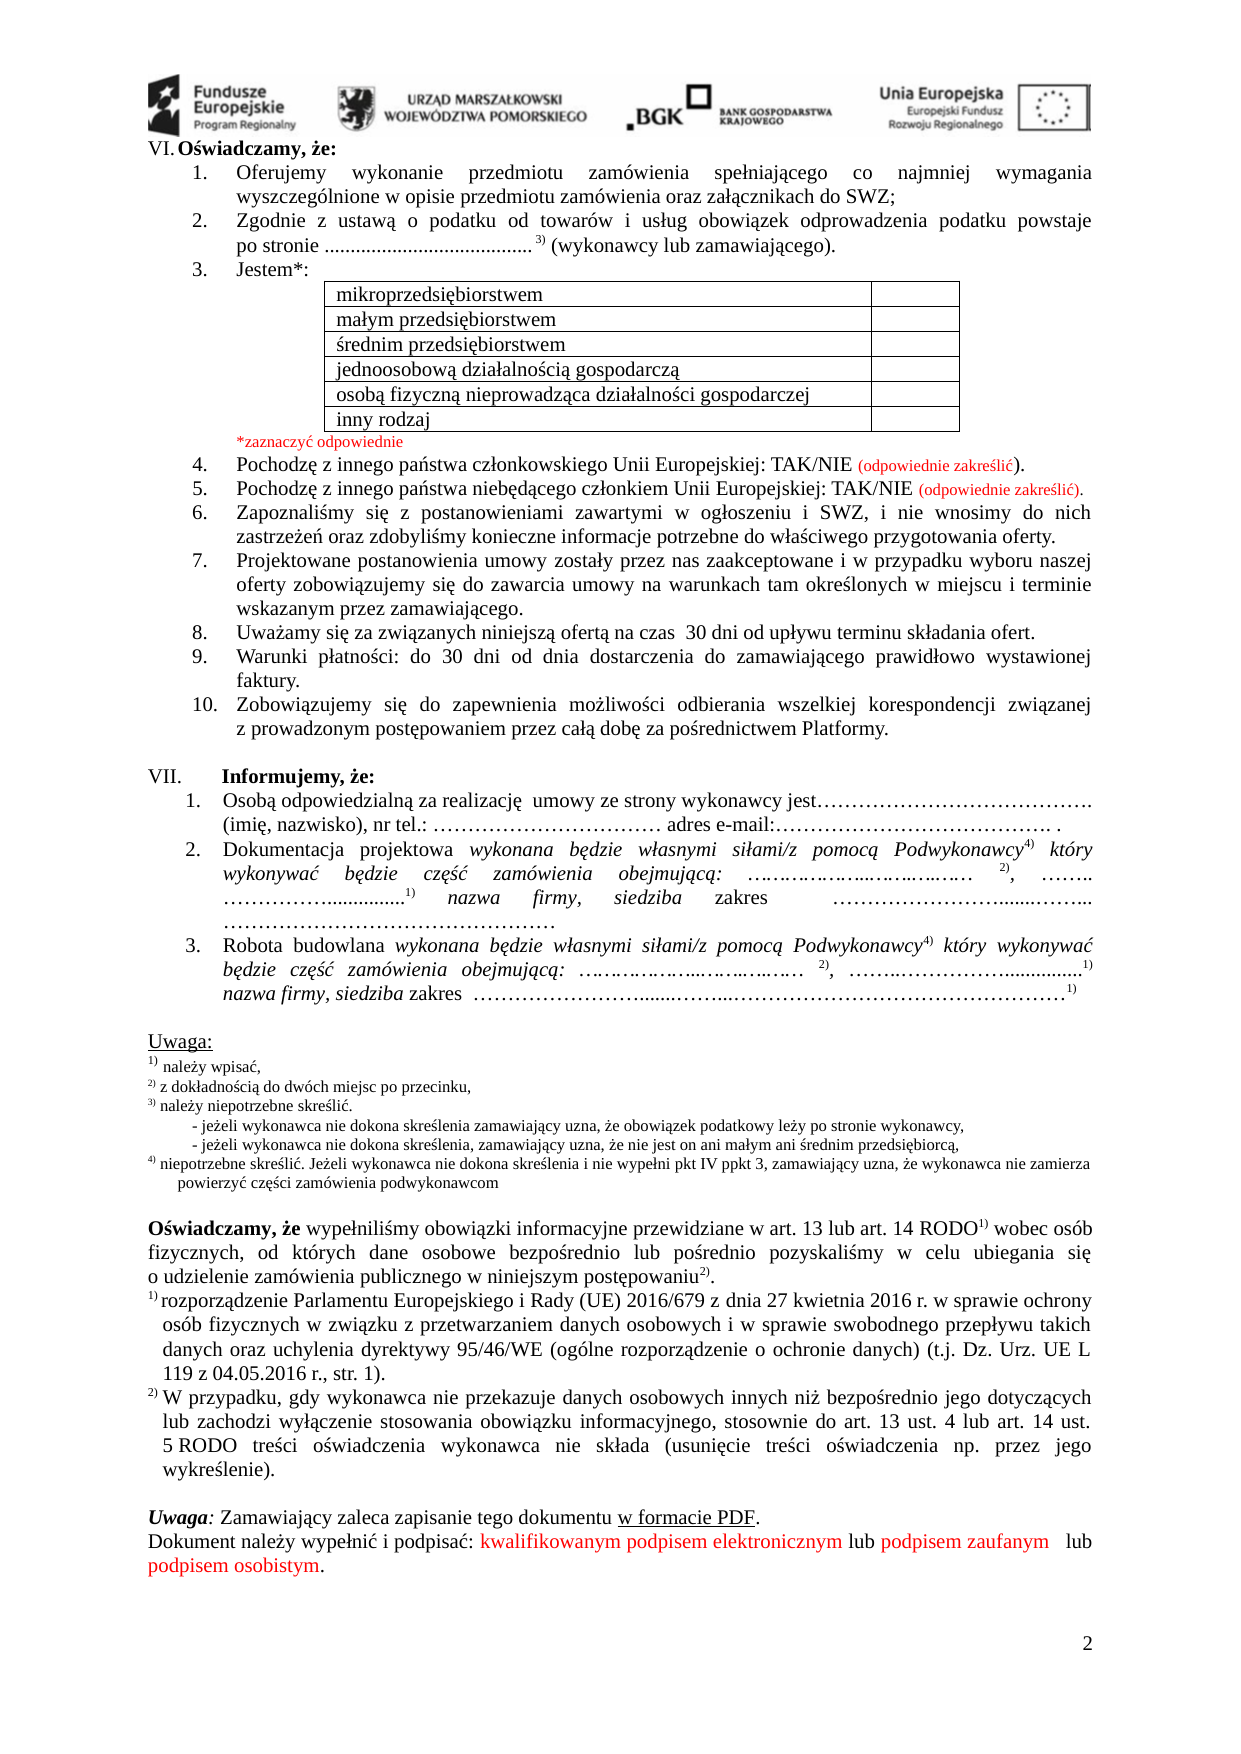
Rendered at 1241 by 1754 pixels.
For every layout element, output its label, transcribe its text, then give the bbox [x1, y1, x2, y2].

list Zobowiązujemy się do zapewnienia możliwości odbierania wszelkiej korespondencji związanej z prowadzonym postępowaniem przez całą dobę za pośrednictwem Platformy. [192, 692, 1093, 740]
list Warunki płatności: do 30 dni od dnia dostarczenia do zamawiającego prawidłowo wystawionej faktury. [192, 644, 1093, 692]
text 1) należy wpisać, [148, 1053, 1093, 1077]
table_cell [872, 357, 959, 381]
text Oświadczamy, że wypełniliśmy obowiązki informacyjne przewidziane w art. 13 lub art. 14 RODO1) wobec osób fizycznych, od których dane osobowe bezpośrednio lub pośrednio pozyskaliśmy w celu ubiegania się o udzielenie zamówienia publicznego w niniejszym postępowaniu2). [148, 1216, 1093, 1288]
list Zgodnie z ustawą o podatku od towarów i usług obowiązek odprowadzenia podatku powstaje po stronie ........................................ 3) (wykonawcy lub zamawiającego). [192, 208, 1093, 257]
text Dokument należy wypełnić i podpisać: kwalifikowanym podpisem elektronicznym lub podpisem zaufanym lub podpisem osobistym. [148, 1529, 1093, 1577]
table_cell [872, 407, 959, 431]
text 4) niepotrzebne skreślić. Jeżeli wykonawca nie dokona skreślenia i nie wypełni pkt IV ppkt 3, zamawiający uzna, że wykonawca nie zamierza powierzyć części zamówienia podwykonawcom [148, 1154, 1093, 1192]
text 2) z dokładnością do dwóch miejsc po przecinku, [148, 1077, 1093, 1096]
list Oświadczamy, że: [148, 136, 1093, 160]
list Jestem*: [192, 257, 1093, 281]
list Dokumentacja projektowa wykonana będzie własnymi siłami/z pomocą Podwykonawcy4) który wykonywać będzie część zamówienia obejmującą: ………………..…….….…… 2), ……..……………...............1) nazwa firmy, siedziba zakres …………………….......……...………………………………………… [185, 836, 1093, 933]
list Pochodzę z innego państwa członkowskiego Unii Europejskiej: TAK/NIE (odpowiednie zakreślić). [192, 451, 1093, 476]
text 1) rozporządzenie Parlamentu Europejskiego i Rady (UE) 2016/679 z dnia 27 kwietnia 2016 r. w sprawie ochrony osób fizycznych w związku z przetwarzaniem danych osobowych i w sprawie swobodnego przepływu takich danych oraz uchylenia dyrektywy 95/46/WE (ogólne rozporządzenie o ochronie danych) (t.j. Dz. Urz. UE L 119 z 04.05.2016 r., str. 1). [148, 1288, 1093, 1384]
list Robota budowlana wykonana będzie własnymi siłami/z pomocą Podwykonawcy4) który wykonywać będzie część zamówienia obejmującą: ………………..…….….…… 2), ……..……………...............1) nazwa firmy, siedziba zakres …………………….......……...…………………………………………1) [185, 933, 1093, 1005]
table_cell [872, 382, 959, 406]
table_header mikroprzedsiębiorstwem [325, 282, 871, 306]
text Uwaga: Zamawiający zaleca zapisanie tego dokumentu w formacie PDF. [148, 1505, 1093, 1529]
table_cell [872, 332, 959, 356]
list Oferujemy wykonanie przedmiotu zamówienia spełniającego co najmniej wymagania wyszczególnione w opisie przedmiotu zamówienia oraz załącznikach do SWZ; [192, 160, 1093, 208]
list Pochodzę z innego państwa niebędącego członkiem Unii Europejskiej: TAK/NIE (odpowiednie zakreślić). [192, 476, 1093, 499]
list Osobą odpowiedzialną za realizację umowy ze strony wykonawcy jest…………………………………. (imię, nazwisko), nr tel.: …………………………… adres e-mail:…………………………………. . [185, 788, 1093, 836]
text *zaznaczyć odpowiednie [236, 432, 1093, 451]
table_cell osobą fizyczną nieprowadząca działalności gospodarczej [325, 382, 871, 406]
table_header [872, 282, 959, 306]
text - jeżeli wykonawca nie dokona skreślenia zamawiający uzna, że obowiązek podatkowy leży po stronie wykonawcy, [192, 1115, 1093, 1134]
list Uważamy się za związanych niniejszą ofertą na czas 30 dni od upływu terminu składania ofert. [192, 620, 1093, 644]
list Projektowane postanowienia umowy zostały przez nas zaakceptowane i w przypadku wyboru naszej oferty zobowiązujemy się do zawarcia umowy na warunkach tam określonych w miejscu i terminie wskazanym przez zamawiającego. [192, 548, 1093, 620]
table_cell średnim przedsiębiorstwem [325, 332, 871, 356]
table_cell inny rodzaj [325, 407, 871, 431]
text 2) W przypadku, gdy wykonawca nie przekazuje danych osobowych innych niż bezpośrednio jego dotyczących lub zachodzi wyłączenie stosowania obowiązku informacyjnego, stosownie do art. 13 ust. 4 lub art. 14 ust. 5 RODO treści oświadczenia wykonawca nie składa (usunięcie treści oświadczenia np. przez jego wykreślenie). [148, 1384, 1093, 1481]
text 3) należy niepotrzebne skreślić. [148, 1096, 1093, 1115]
list Informujemy, że: [148, 764, 1093, 788]
text - jeżeli wykonawca nie dokona skreślenia, zamawiający uzna, że nie jest on ani małym ani średnim przedsiębiorcą, [192, 1134, 1093, 1154]
text Uwaga: [148, 1029, 1093, 1053]
table_cell [872, 307, 959, 331]
list Zapoznaliśmy się z postanowieniami zawartymi w ogłoszeniu i SWZ, i nie wnosimy do nich zastrzeżeń oraz zdobyliśmy konieczne informacje potrzebne do właściwego przygotowania oferty. [192, 499, 1093, 548]
table_cell małym przedsiębiorstwem [325, 307, 871, 331]
table_cell jednoosobową działalnością gospodarczą [325, 357, 871, 381]
